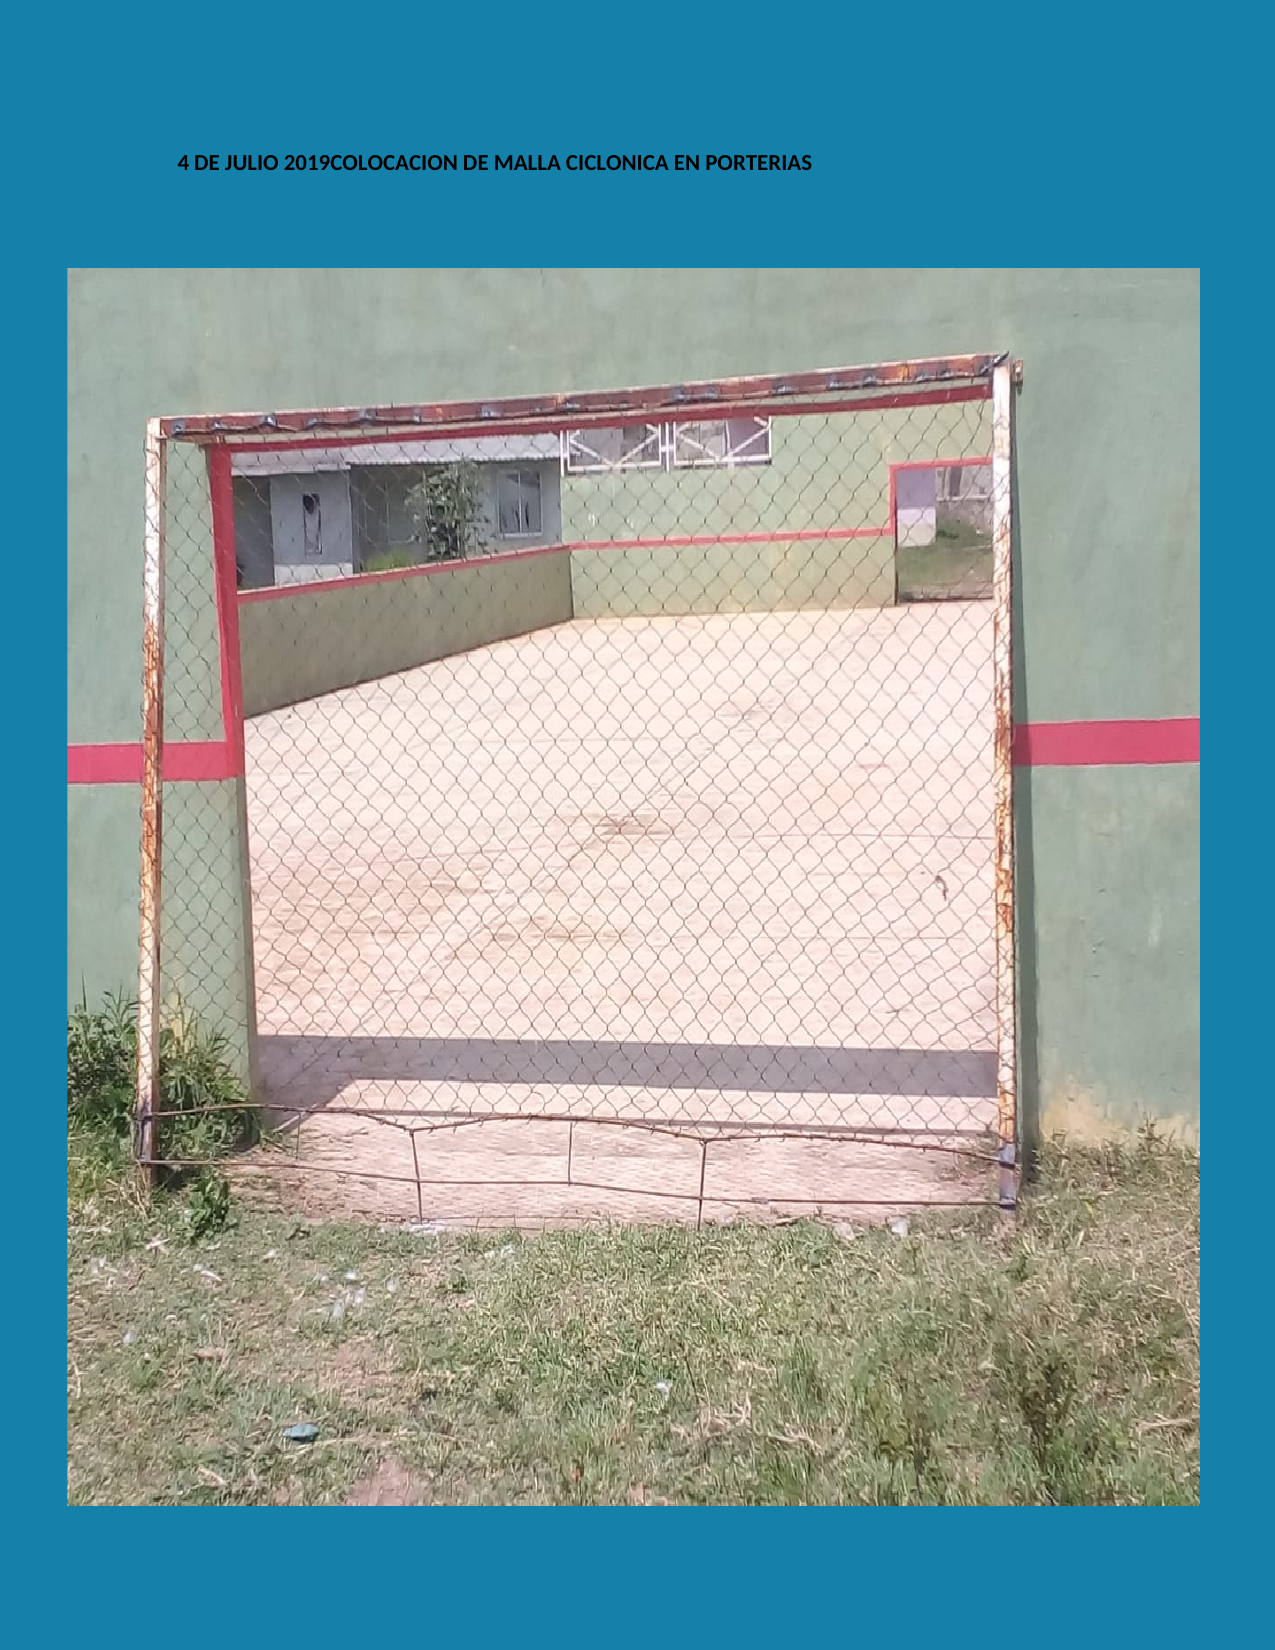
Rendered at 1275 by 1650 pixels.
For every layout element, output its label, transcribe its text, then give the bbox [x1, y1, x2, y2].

text 4 DE JULIO 2019COLOCACION DE MALLA CICLONICA EN PORTERIAS [177, 148, 1098, 176]
picture [67, 268, 1200, 1506]
